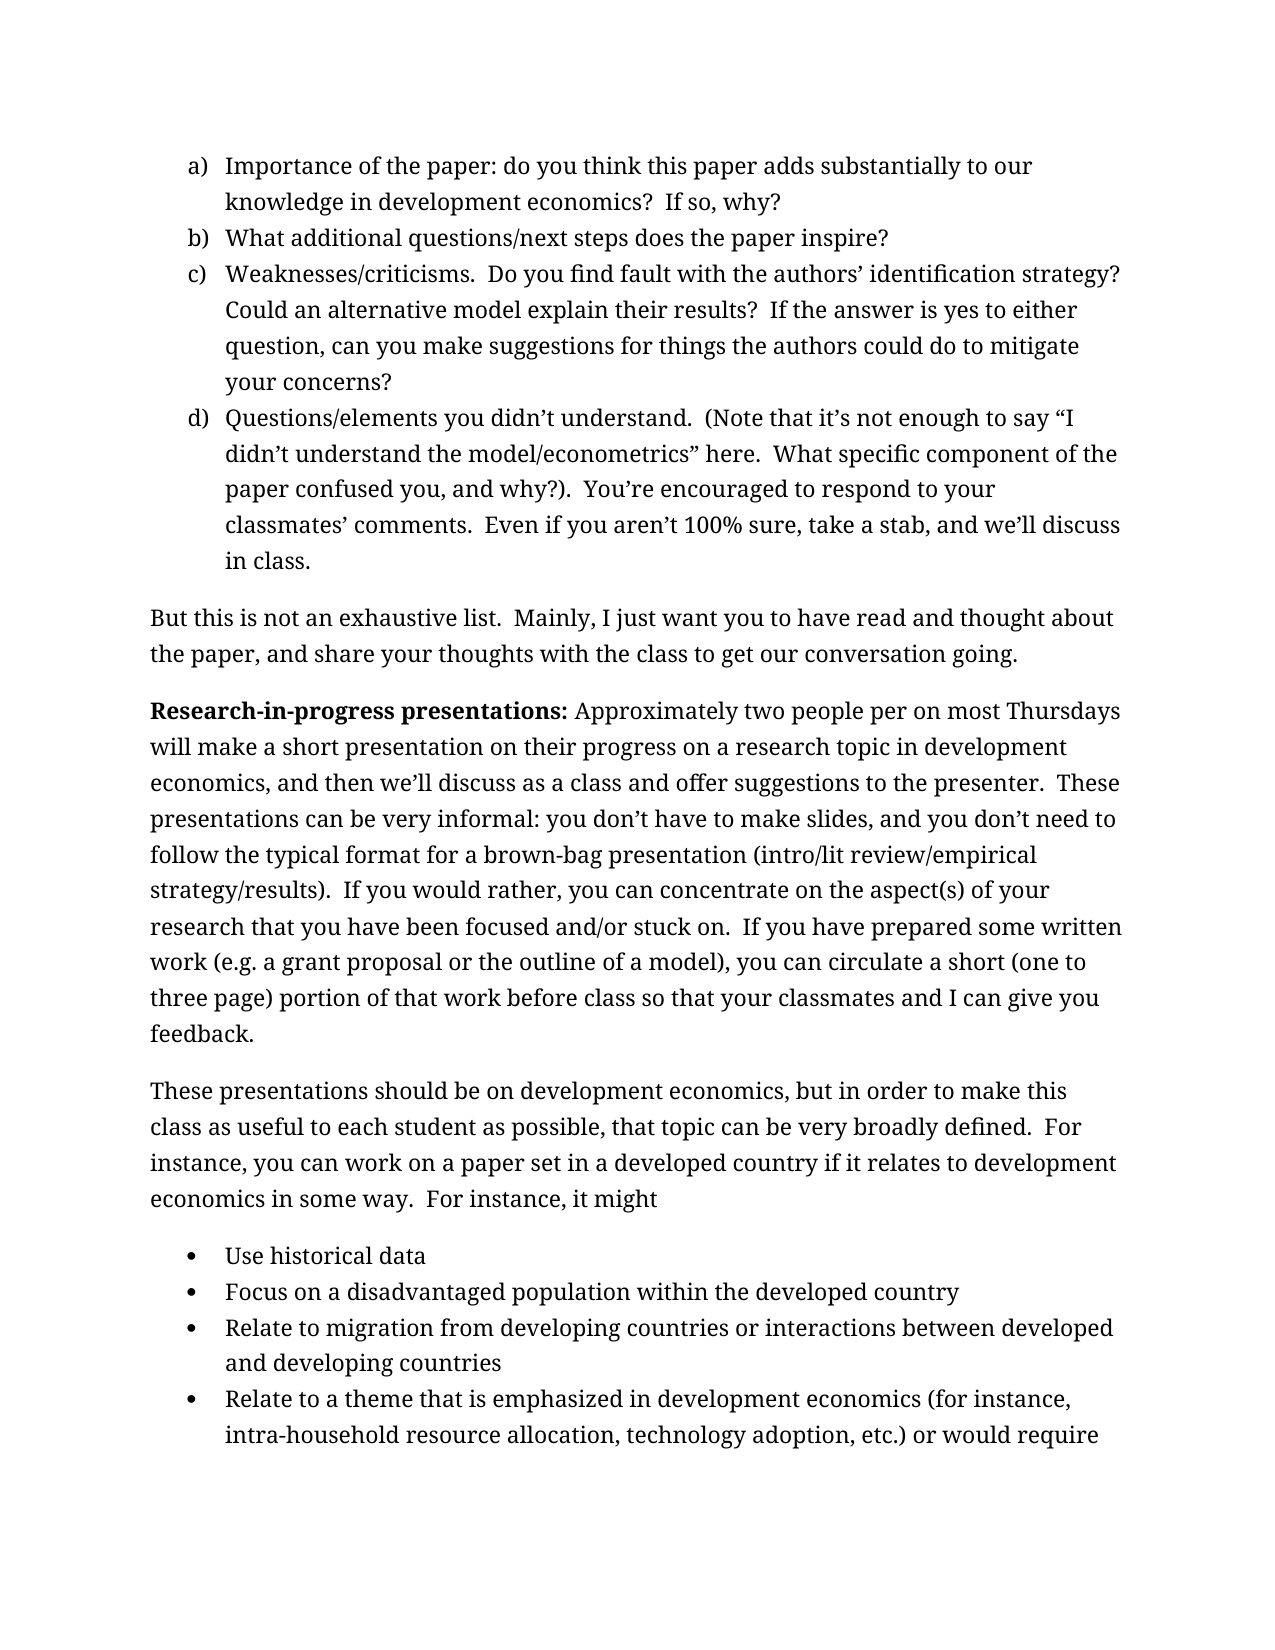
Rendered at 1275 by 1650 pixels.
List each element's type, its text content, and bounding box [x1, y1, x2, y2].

list Relate to migration from developing countries or interactions between developed and developing countries [187, 1311, 1125, 1379]
list Weaknesses/criticisms. Do you find fault with the authors’ identification strategy? Could an alternative model explain their results? If the answer is yes to either question, can you make suggestions for things the authors could do to mitigate your concerns? [187, 258, 1125, 397]
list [187, 1383, 1125, 1451]
text These presentations should be on development economics, but in order to make this class as useful to each student as possible, that topic can be very broadly defined. For instance, you can work on a paper set in a developed country if it relates to development economics in some way. For instance, it might [150, 1075, 1125, 1214]
text Research-in-progress presentations: Approximately two people per on most Thursdays will make a short presentation on their progress on a research topic in development economics, and then we’ll discuss as a class and offer suggestions to the presenter. These presentations can be very informal: you don’t have to make slides, and you don’t need to follow the typical format for a brown-bag presentation (intro/lit review/empirical strategy/results). If you would rather, you can concentrate on the aspect(s) of your research that you have been focused and/or stuck on. If you have prepared some written work (e.g. a grant proposal or the outline of a model), you can circulate a short (one to three page) portion of that work before class so that your classmates and I can give you feedback. [150, 695, 1125, 1049]
list Importance of the paper: do you think this paper adds substantially to our knowledge in development economics? If so, why? [187, 150, 1125, 217]
list Focus on a disadvantaged population within the developed country [187, 1276, 1125, 1307]
text But this is not an exhaustive list. Mainly, I just want you to have read and thought about the paper, and share your thoughts with the class to get our conversation going. [150, 602, 1125, 669]
list Questions/elements you didn’t understand. (Note that it’s not enough to say “I didn’t understand the model/econometrics” here. What specific component of the paper confused you, and why?). You’re encouraged to respond to your classmates’ comments. Even if you aren’t 100% sure, take a stab, and we’ll discuss in class. [187, 402, 1125, 577]
list What additional questions/next steps does the paper inspire? [187, 222, 1125, 253]
list Use historical data [187, 1239, 1125, 1271]
